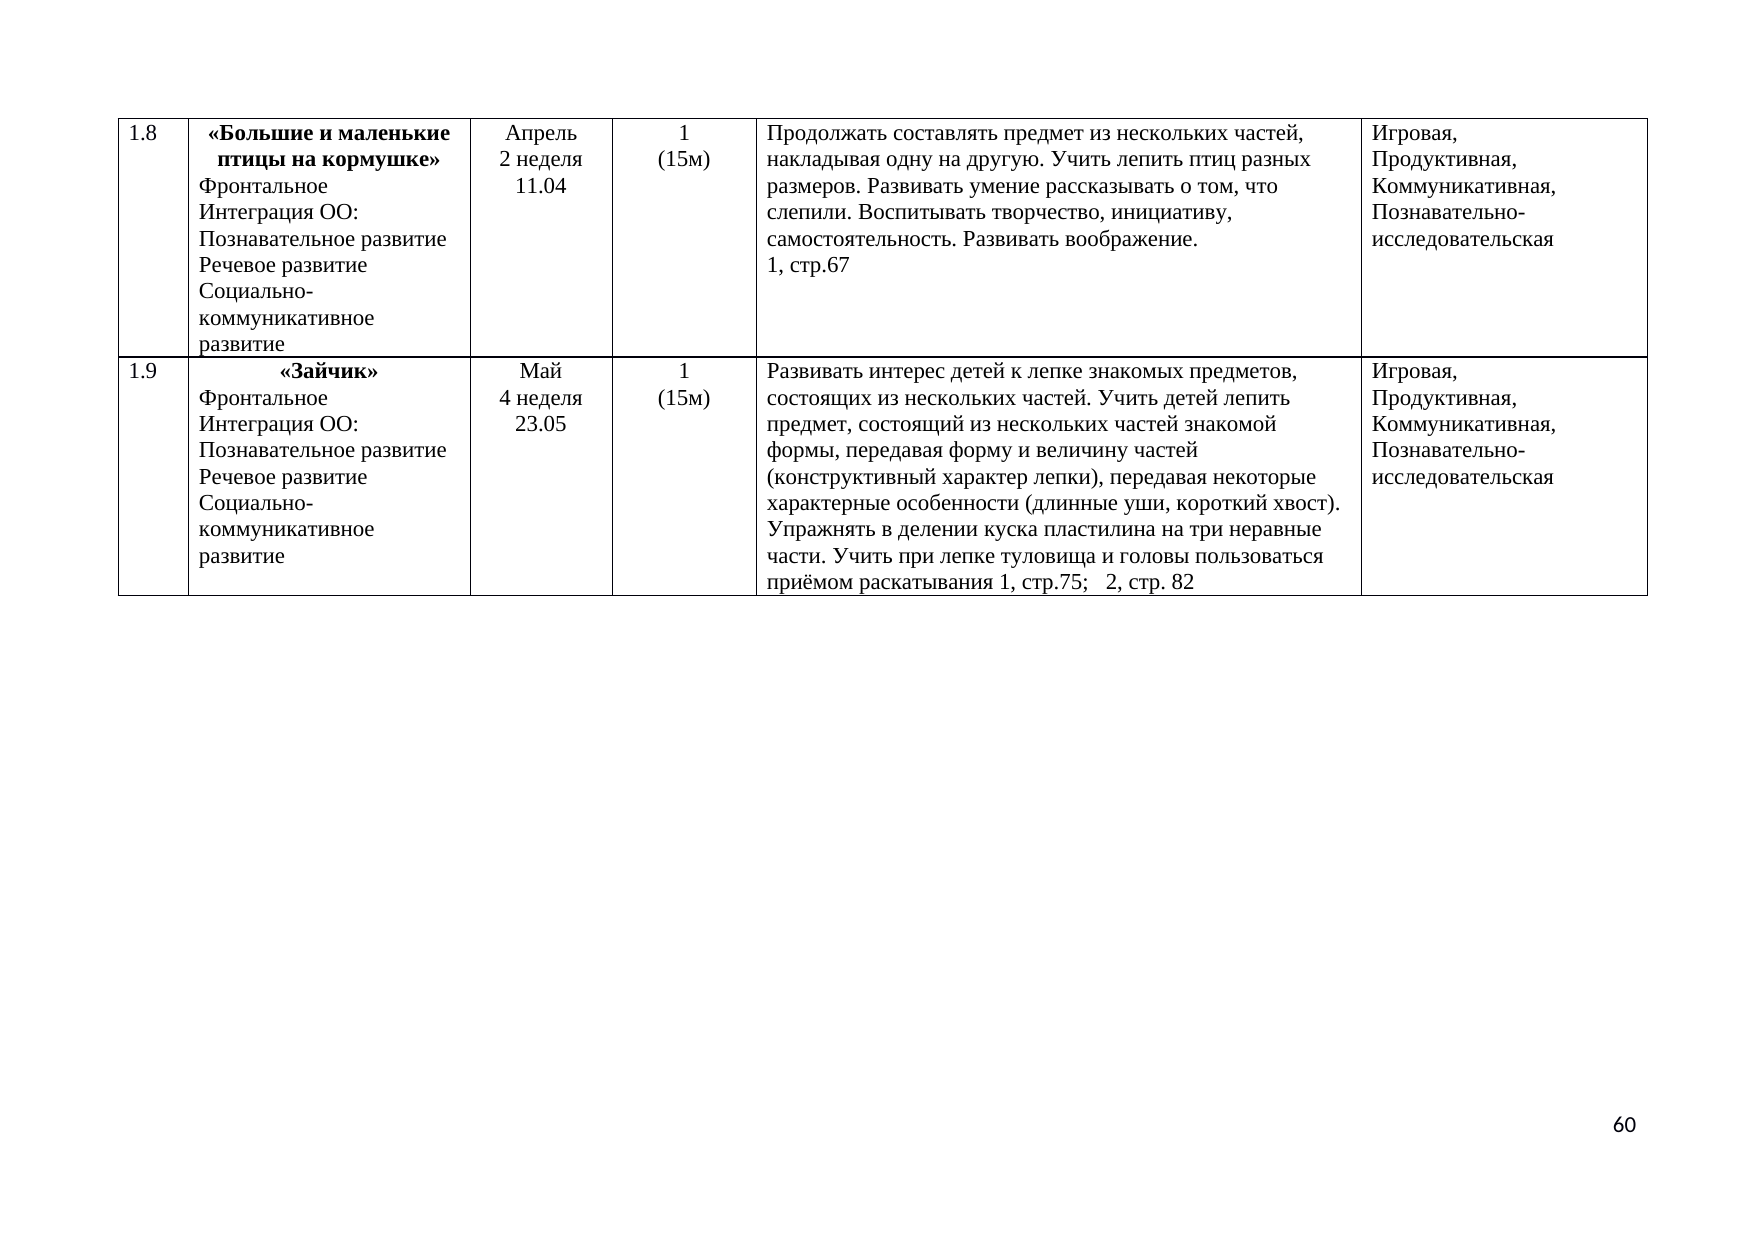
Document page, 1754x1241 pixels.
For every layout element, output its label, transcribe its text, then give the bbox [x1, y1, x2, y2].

table_cell Апрель 2 неделя 11.04 [471, 119, 612, 356]
table_cell 1 (15м) [613, 119, 756, 356]
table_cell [1362, 119, 1647, 356]
table_cell 1.8 [119, 119, 188, 356]
table_cell Май 4 неделя 23.05 [471, 358, 612, 594]
table_cell «Зайчик» Фронтальное Интеграция ОО: Познавательное развитие Речевое развитие Социально-коммуникативное развитие [189, 358, 470, 594]
table_cell Развивать интерес детей к лепке знакомых предметов, состоящих из нескольких частей. Учить детей лепить предмет, состоящий из нескольких частей знакомой формы, передавая форму и величину частей (конструктивный характер лепки), передавая некоторые характерные особенности (длинные уши, короткий хвост). Упражнять в делении куска пластилина на три неравные части. Учить при лепке туловища и головы пользоваться приёмом раскатывания 1, стр.75; 2, стр. 82 [757, 358, 1361, 594]
table_cell Продолжать составлять предмет из нескольких частей, накладывая одну на другую. Учить лепить птиц разных размеров. Развивать умение рассказывать о том, что слепили. Воспитывать творчество, инициативу, самостоятельность. Развивать воображение. 1, стр.67 [757, 119, 1361, 356]
table_cell 1 (15м) [613, 358, 756, 594]
table_cell «Большие и маленькие птицы на кормушке» Фронтальное Интеграция ОО: Познавательное развитие Речевое развитие Социально-коммуникативное развитие [189, 119, 470, 356]
table_cell 1.9 [119, 358, 188, 594]
table_cell Игровая, Продуктивная, Коммуникативная, Познавательно-исследовательская [1362, 358, 1647, 594]
